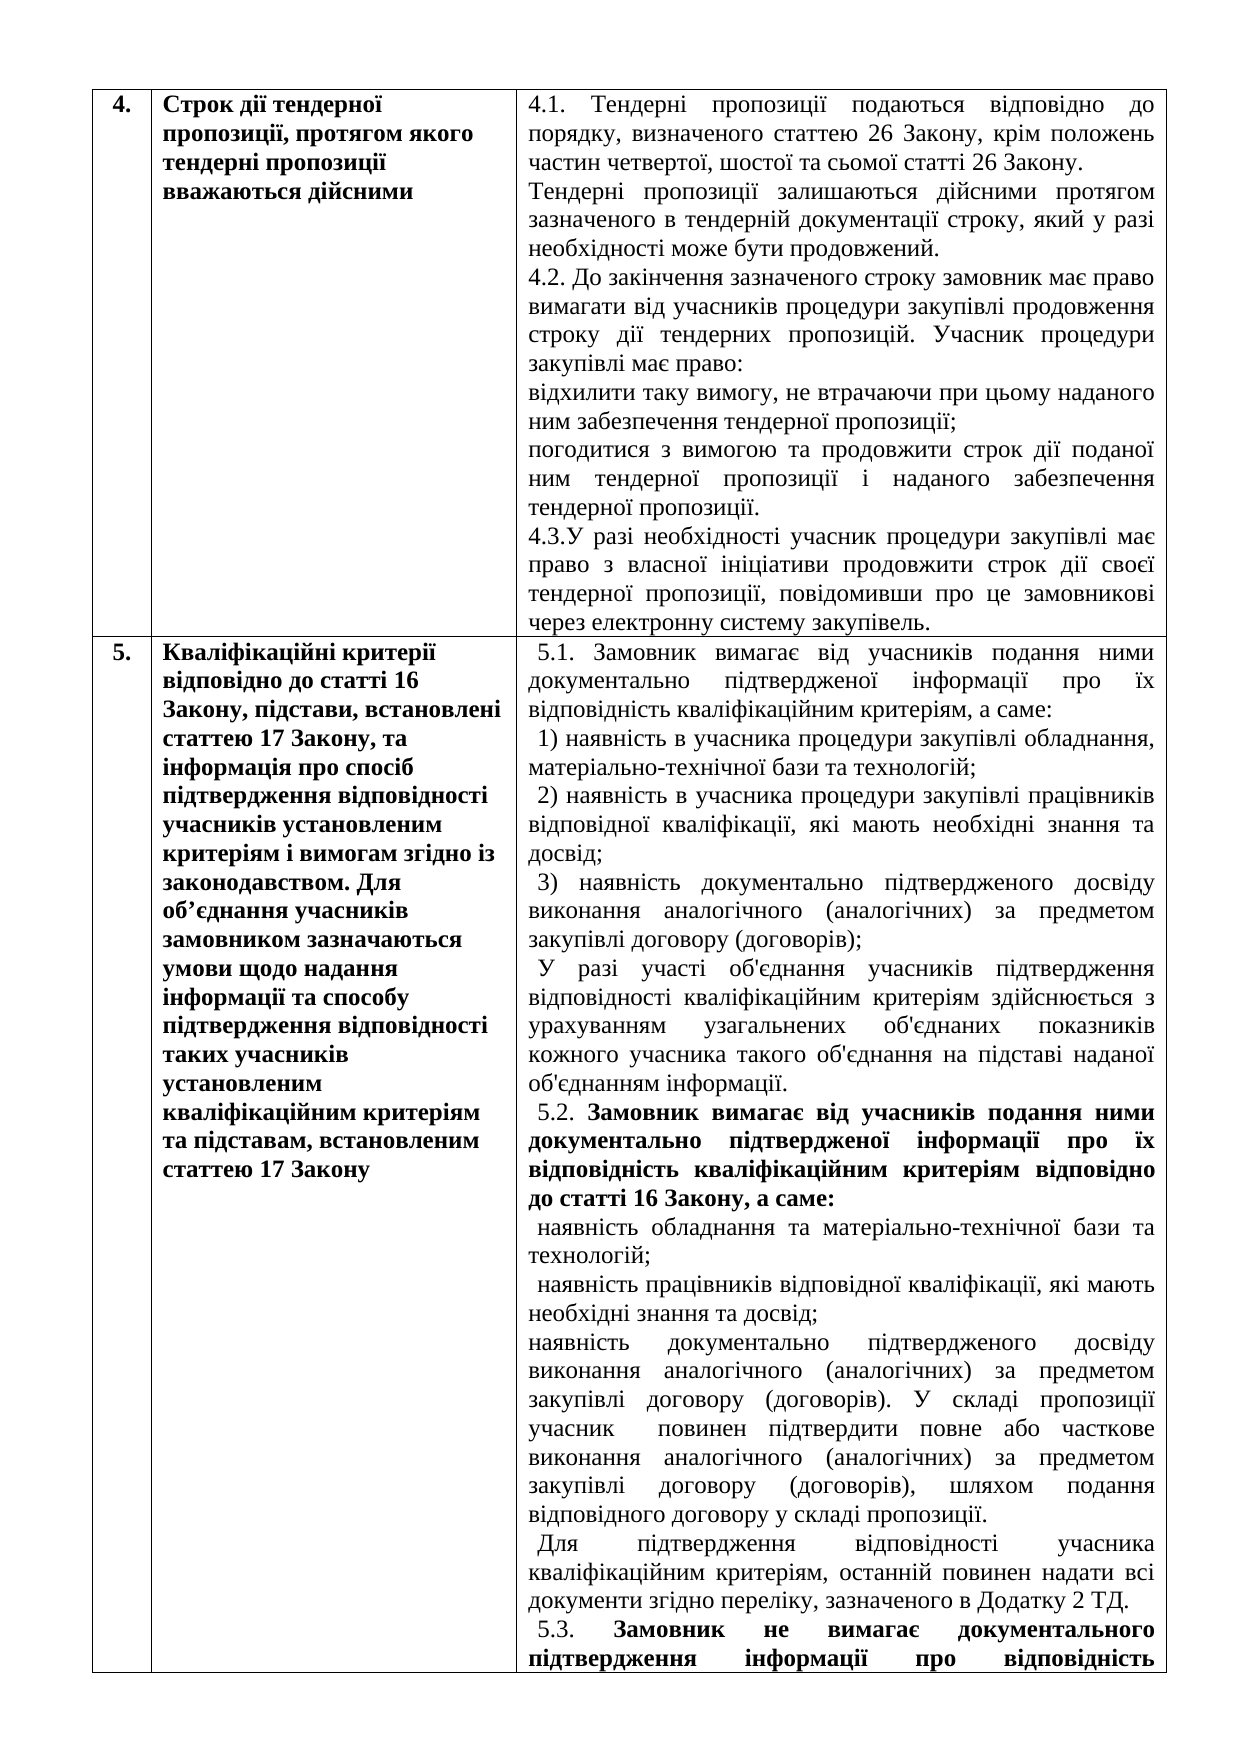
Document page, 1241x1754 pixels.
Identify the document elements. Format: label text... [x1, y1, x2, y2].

table_cell 4.1. Тендерні пропозиції подаються відповідно до порядку, визначеного статтею 26 Закону, крім положень частин четвертої, шостої та сьомої статті 26 Закону. Тендерні пропозиції залишаються дійсними протягом зазначеного в тендерній документації строку, який у разі необхідності може бути продовжений. 4.2. До закінчення зазначеного строку замовник має право вимагати від учасників процедури закупівлі продовження строку дії тендерних пропозицій. Учасник процедури закупівлі має право: відхилити таку вимогу, не втрачаючи при цьому наданого ним забезпечення тендерної пропозиції; погодитися з вимогою та продовжити строк дії поданої ним тендерної пропозиції і наданого забезпечення тендерної пропозиції. 4.3.У разі необхідності учасник процедури закупівлі має право з власної ініціативи продовжити строк дії своєї тендерної пропозиції, повідомивши про це замовникові через електронну систему закупівель. [517, 90, 1166, 636]
table_cell 5. [93, 637, 151, 1672]
table_cell 4. [93, 90, 151, 636]
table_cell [517, 637, 1166, 1672]
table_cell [152, 637, 516, 1672]
table_cell Строк дії тендерної пропозиції, протягом якого тендерні пропозиції вважаються дійсними [152, 90, 516, 636]
